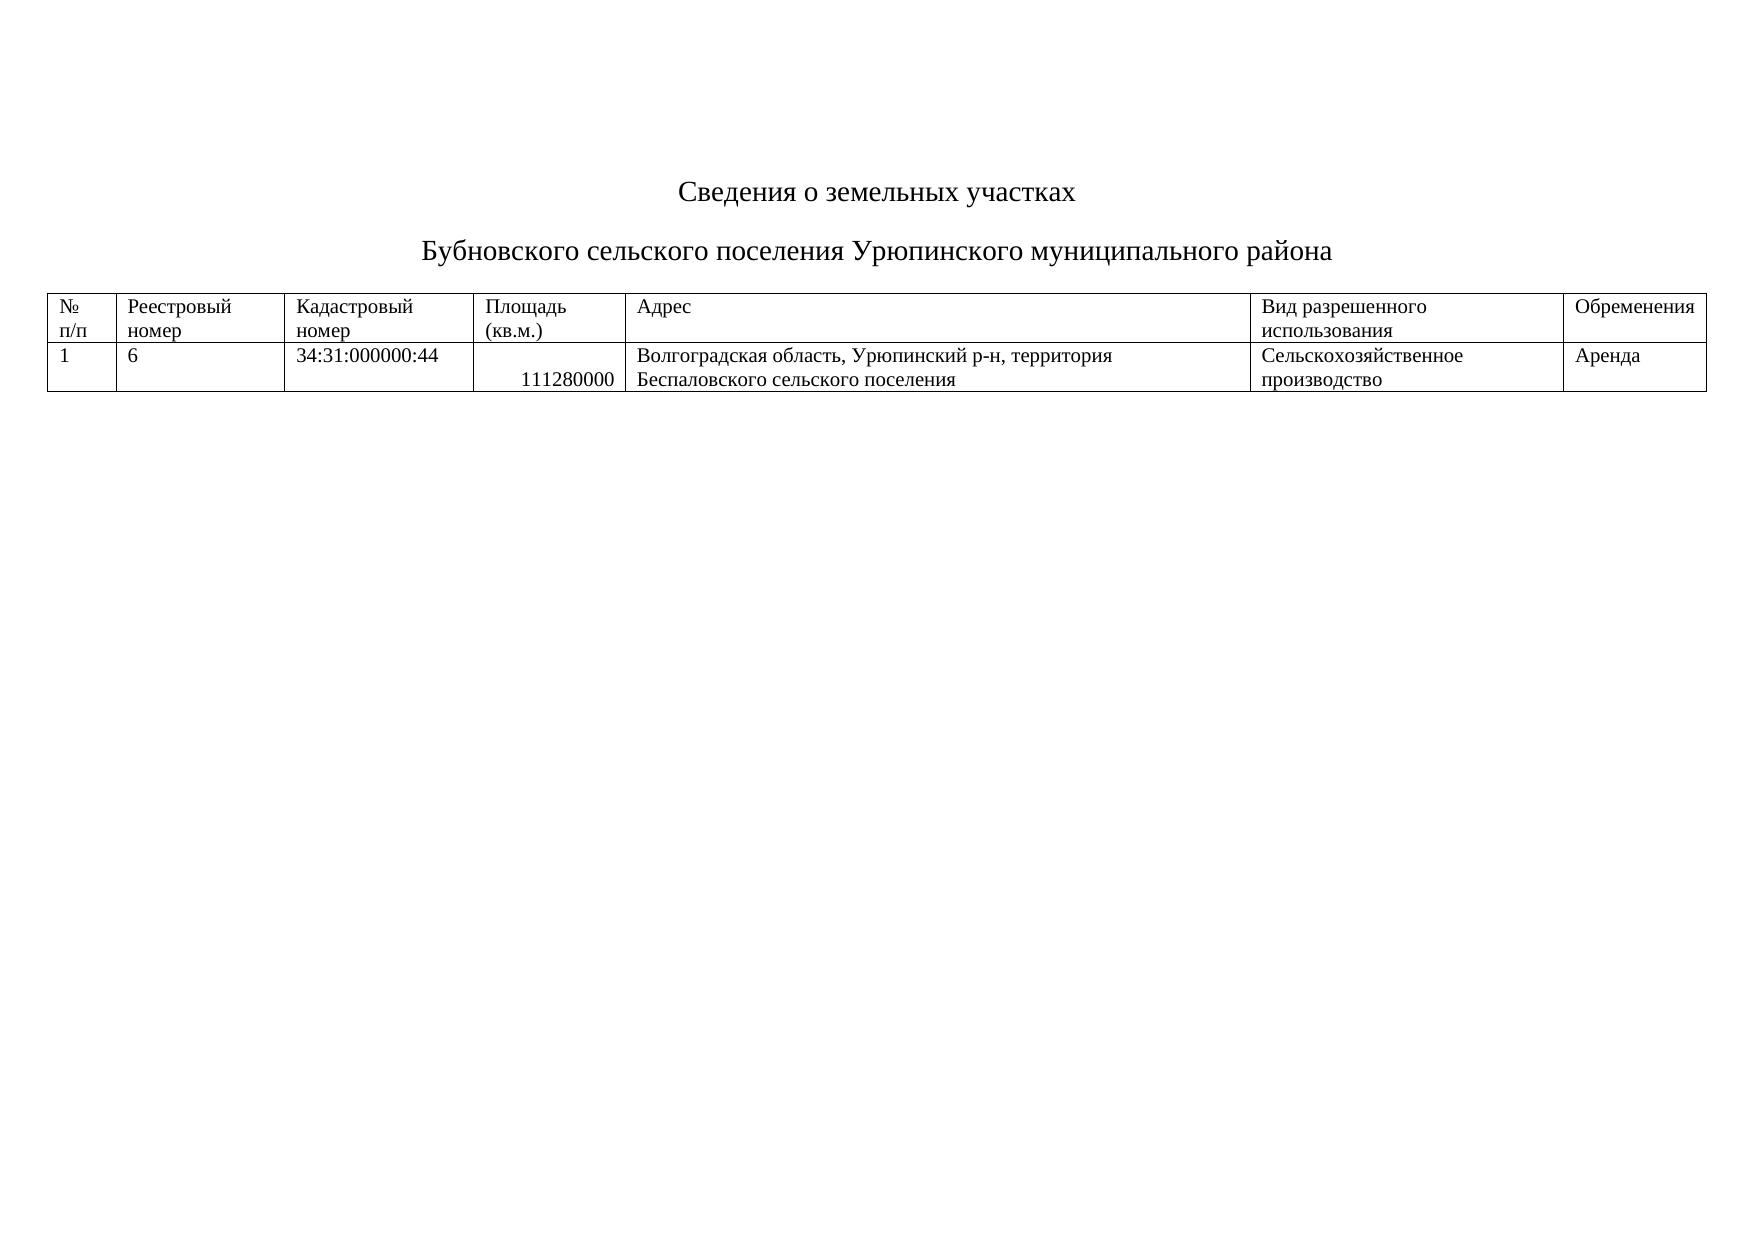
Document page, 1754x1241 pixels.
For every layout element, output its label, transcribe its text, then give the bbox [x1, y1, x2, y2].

table_cell 111280000 [474, 343, 625, 391]
table_header Адрес [626, 294, 1250, 342]
table_header Реестровый номер [117, 294, 284, 342]
table_cell Сельскохозяйственное производство [1251, 343, 1563, 391]
table_cell Волгоградская область, Урюпинский р-н, территория Беспаловского сельского поселения [626, 343, 1250, 391]
table_cell 1 [48, 343, 116, 391]
table_header № п/п [48, 294, 116, 342]
table_header Вид разрешенного использования [1251, 294, 1563, 342]
table_cell 6 [117, 343, 284, 391]
table_cell 34:31:000000:44 [285, 343, 473, 391]
table_header Площадь (кв.м.) [474, 294, 625, 342]
table_header Обременения [1564, 294, 1706, 342]
text Сведения о земельных участках [59, 174, 1695, 208]
table_cell Аренда [1564, 343, 1706, 391]
table_header Кадастровый номер [285, 294, 473, 342]
text Бубновского сельского поселения Урюпинского муниципального района [59, 233, 1695, 267]
